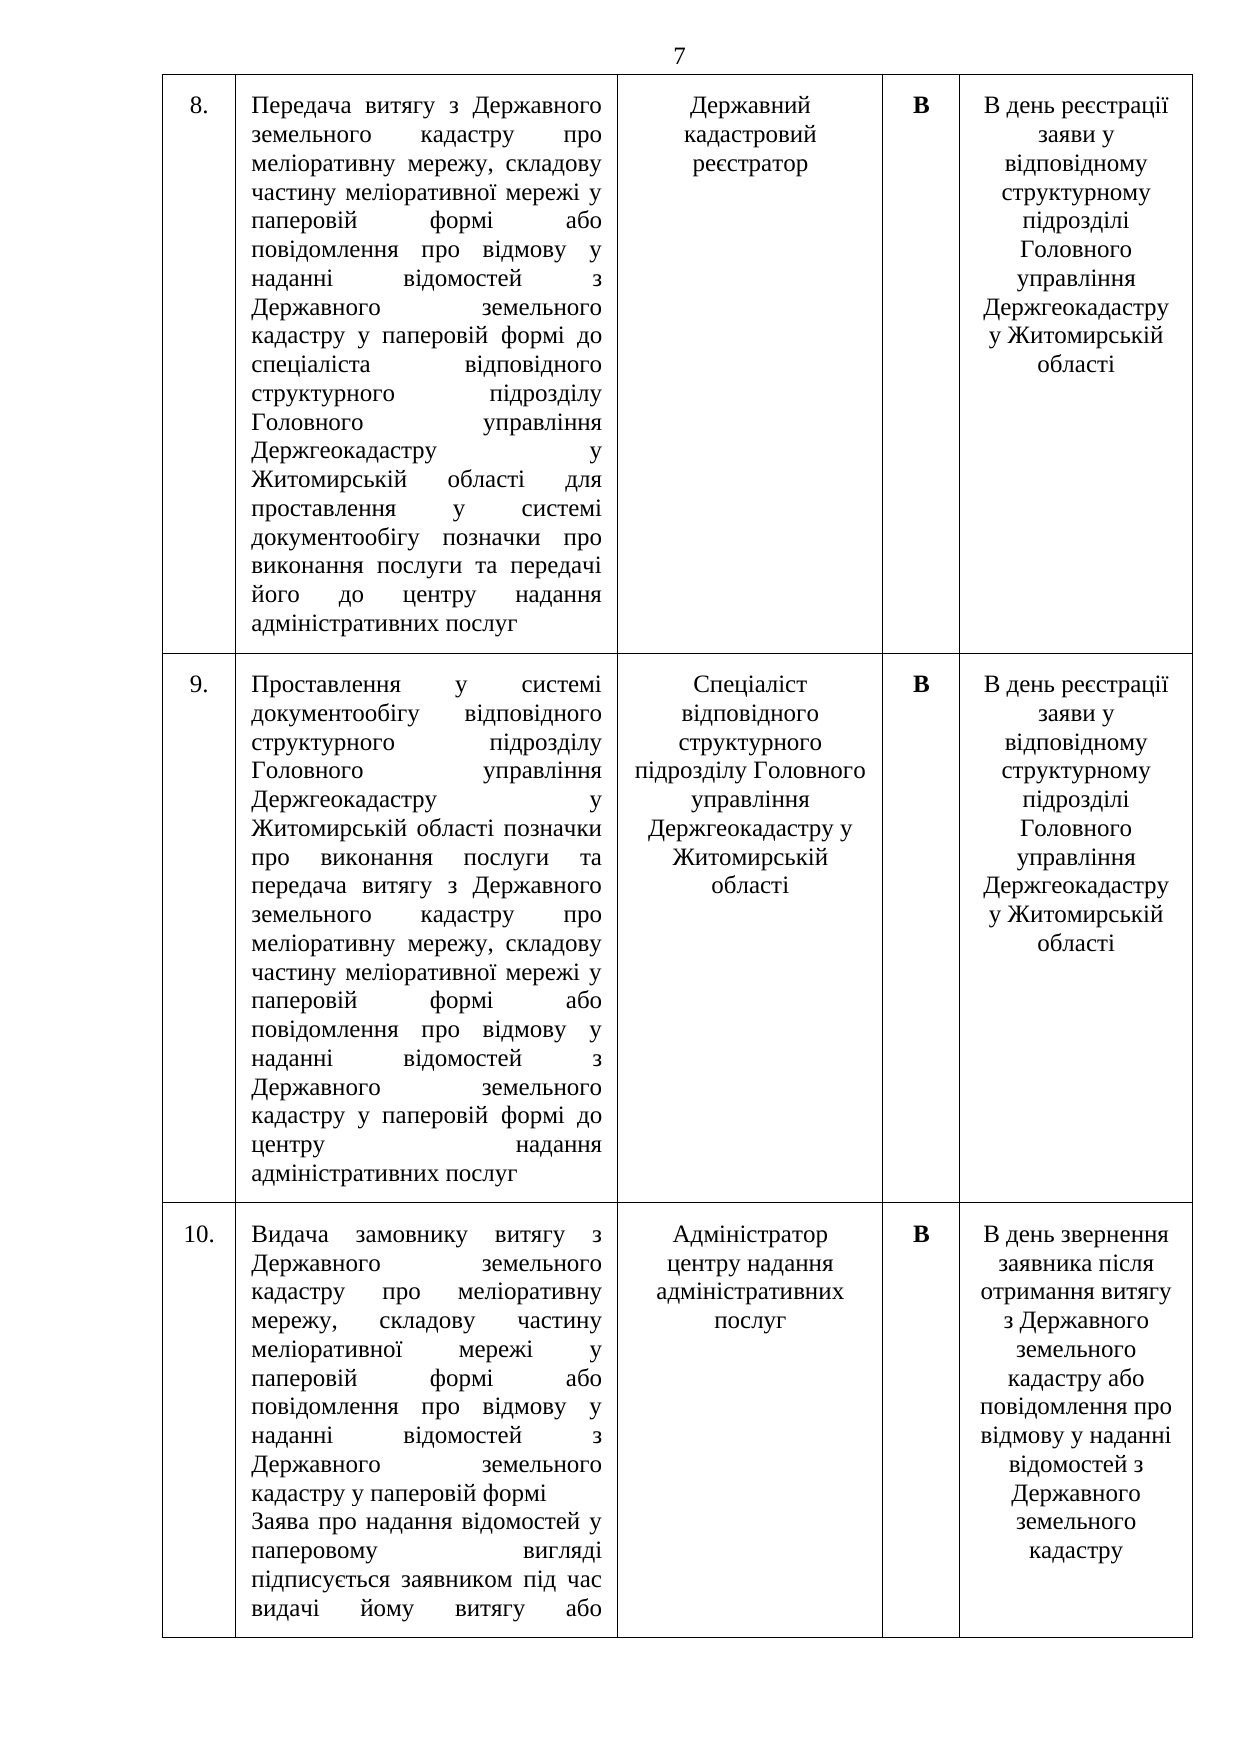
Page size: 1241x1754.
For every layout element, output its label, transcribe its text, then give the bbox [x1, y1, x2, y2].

table_cell В [883, 654, 959, 1202]
table_cell 9. [163, 654, 235, 1202]
table_cell Передача витягу з Державного земельного кадастру про меліоративну мережу, складову частину меліоративної мережі у паперовій формі або повідомлення про відмову у наданні відомостей з Державного земельного кадастру у паперовій формі до спеціаліста відповідного структурного підрозділу Головного управління Держгеокадастру у Житомирській області для проставлення у системі документообігу позначки про виконання послуги та передачі його до центру надання адміністративних послуг [236, 75, 617, 652]
table_cell 8. [163, 75, 235, 652]
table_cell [960, 1203, 1192, 1637]
table_cell 10. [163, 1203, 235, 1637]
table_cell Проставлення у системі документообігу відповідного структурного підрозділу Головного управління Держгеокадастру у Житомирській області позначки про виконання послуги та передача витягу з Державного земельного кадастру про меліоративну мережу, складову частину меліоративної мережі у паперовій формі або повідомлення про відмову у наданні відомостей з Державного земельного кадастру у паперовій формі до центру надання адміністративних послуг [236, 654, 617, 1202]
table_cell В день реєстрації заяви у відповідному структурному підрозділі Головного управління Держгеокадастру у Житомирській області [960, 654, 1192, 1202]
table_cell В [883, 75, 959, 652]
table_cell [618, 1203, 882, 1637]
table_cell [236, 1203, 617, 1637]
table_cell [618, 75, 882, 652]
table_cell В [883, 1203, 959, 1637]
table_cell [960, 75, 1192, 652]
table_cell Спеціаліст відповідного структурного підрозділу Головного управління Держгеокадастру у Житомирській області [618, 654, 882, 1202]
